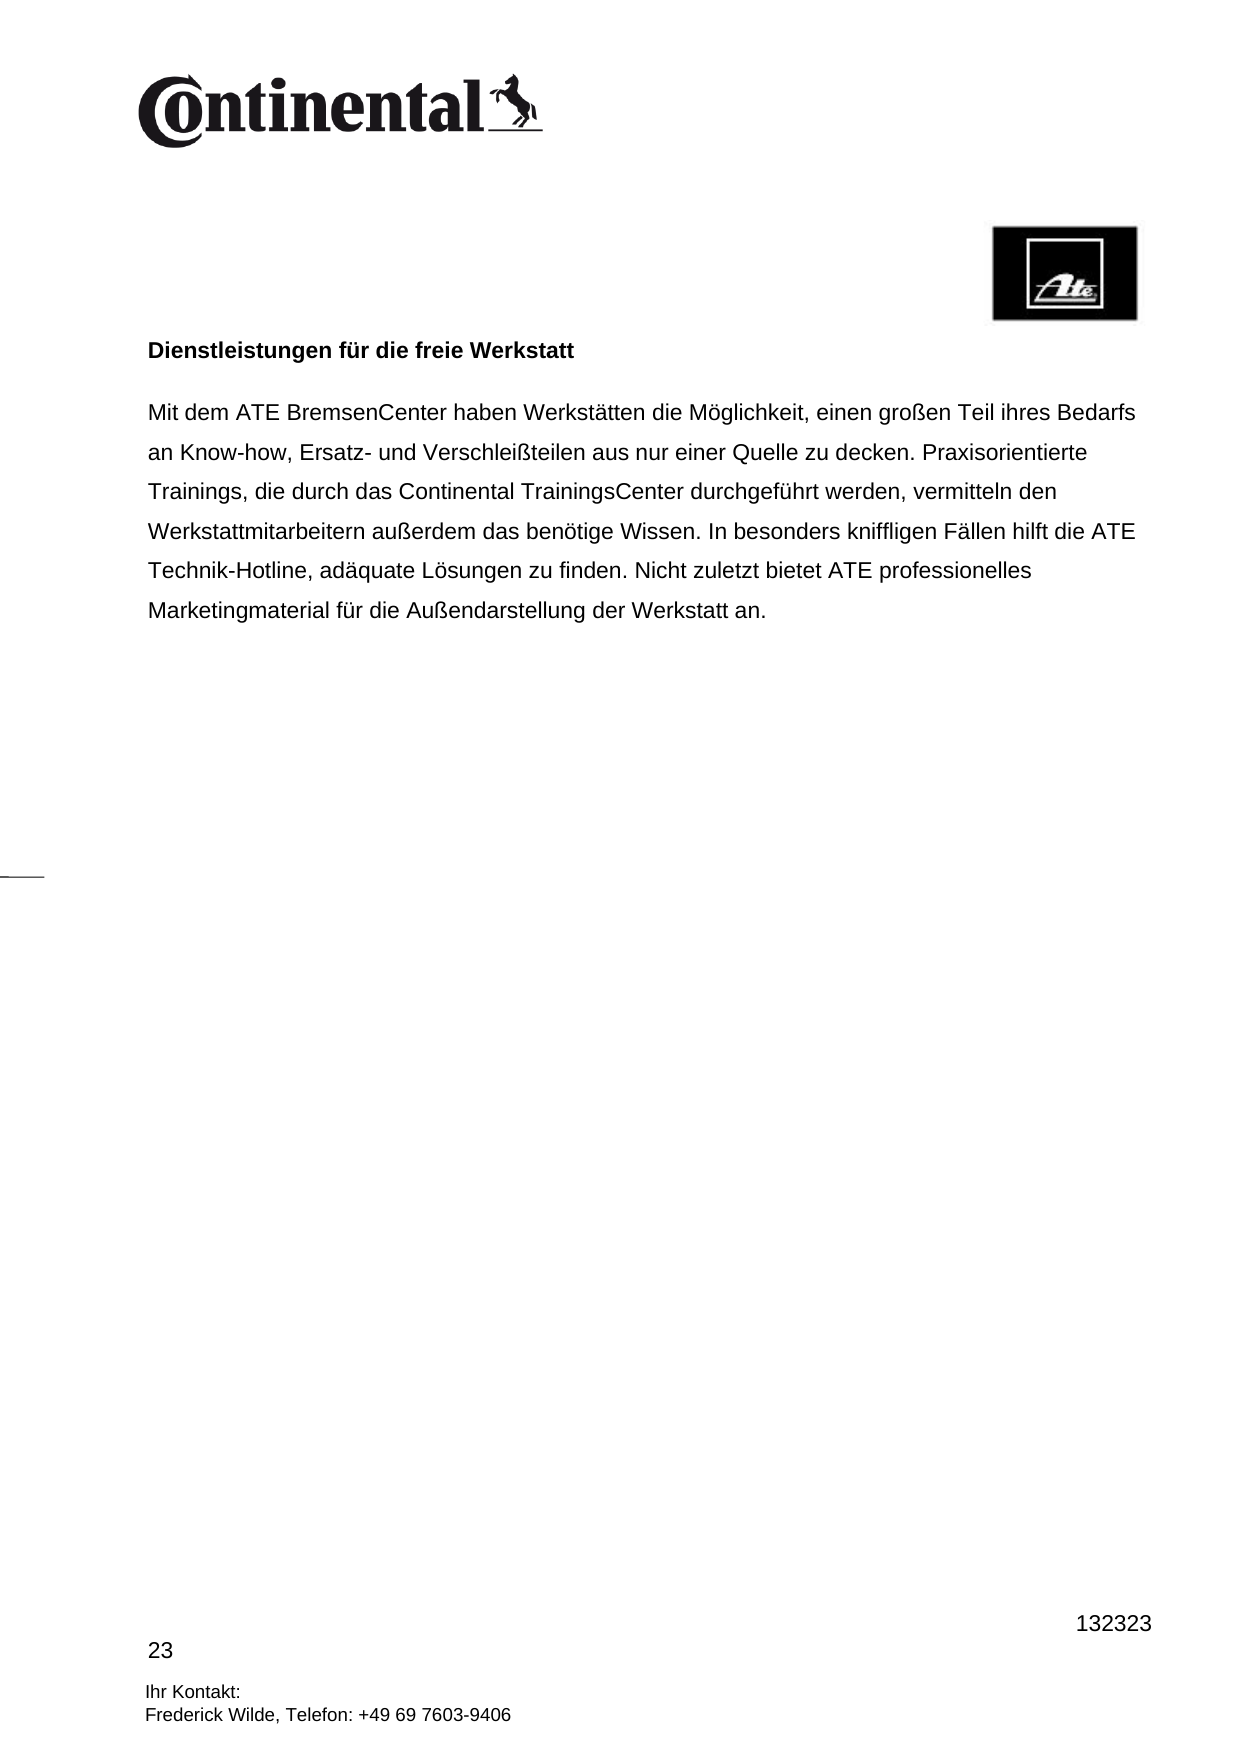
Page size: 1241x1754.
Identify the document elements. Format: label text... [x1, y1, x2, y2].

text Mit dem ATE BremsenCenter haben Werkstätten die Möglichkeit, einen großen Teil ihres Bedarfs an Know-how, Ersatz- und Verschleißteilen aus nur einer Quelle zu decken. Praxisorientierte Trainings, die durch das Continental TrainingsCenter durchgeführt werden, vermitteln den Werkstattmitarbeitern außerdem das benötige Wissen. In besonders kniffligen Fällen hilft die ATE Technik-Hotline, adäquate Lösungen zu finden. Nicht zuletzt bietet ATE professionelles Marketingmaterial für die Außendarstellung der Werkstatt an. [148, 399, 1152, 623]
subtitle Dienstleistungen für die freie Werkstatt [148, 337, 1152, 363]
picture [137, 71, 545, 150]
picture [983, 220, 1146, 326]
